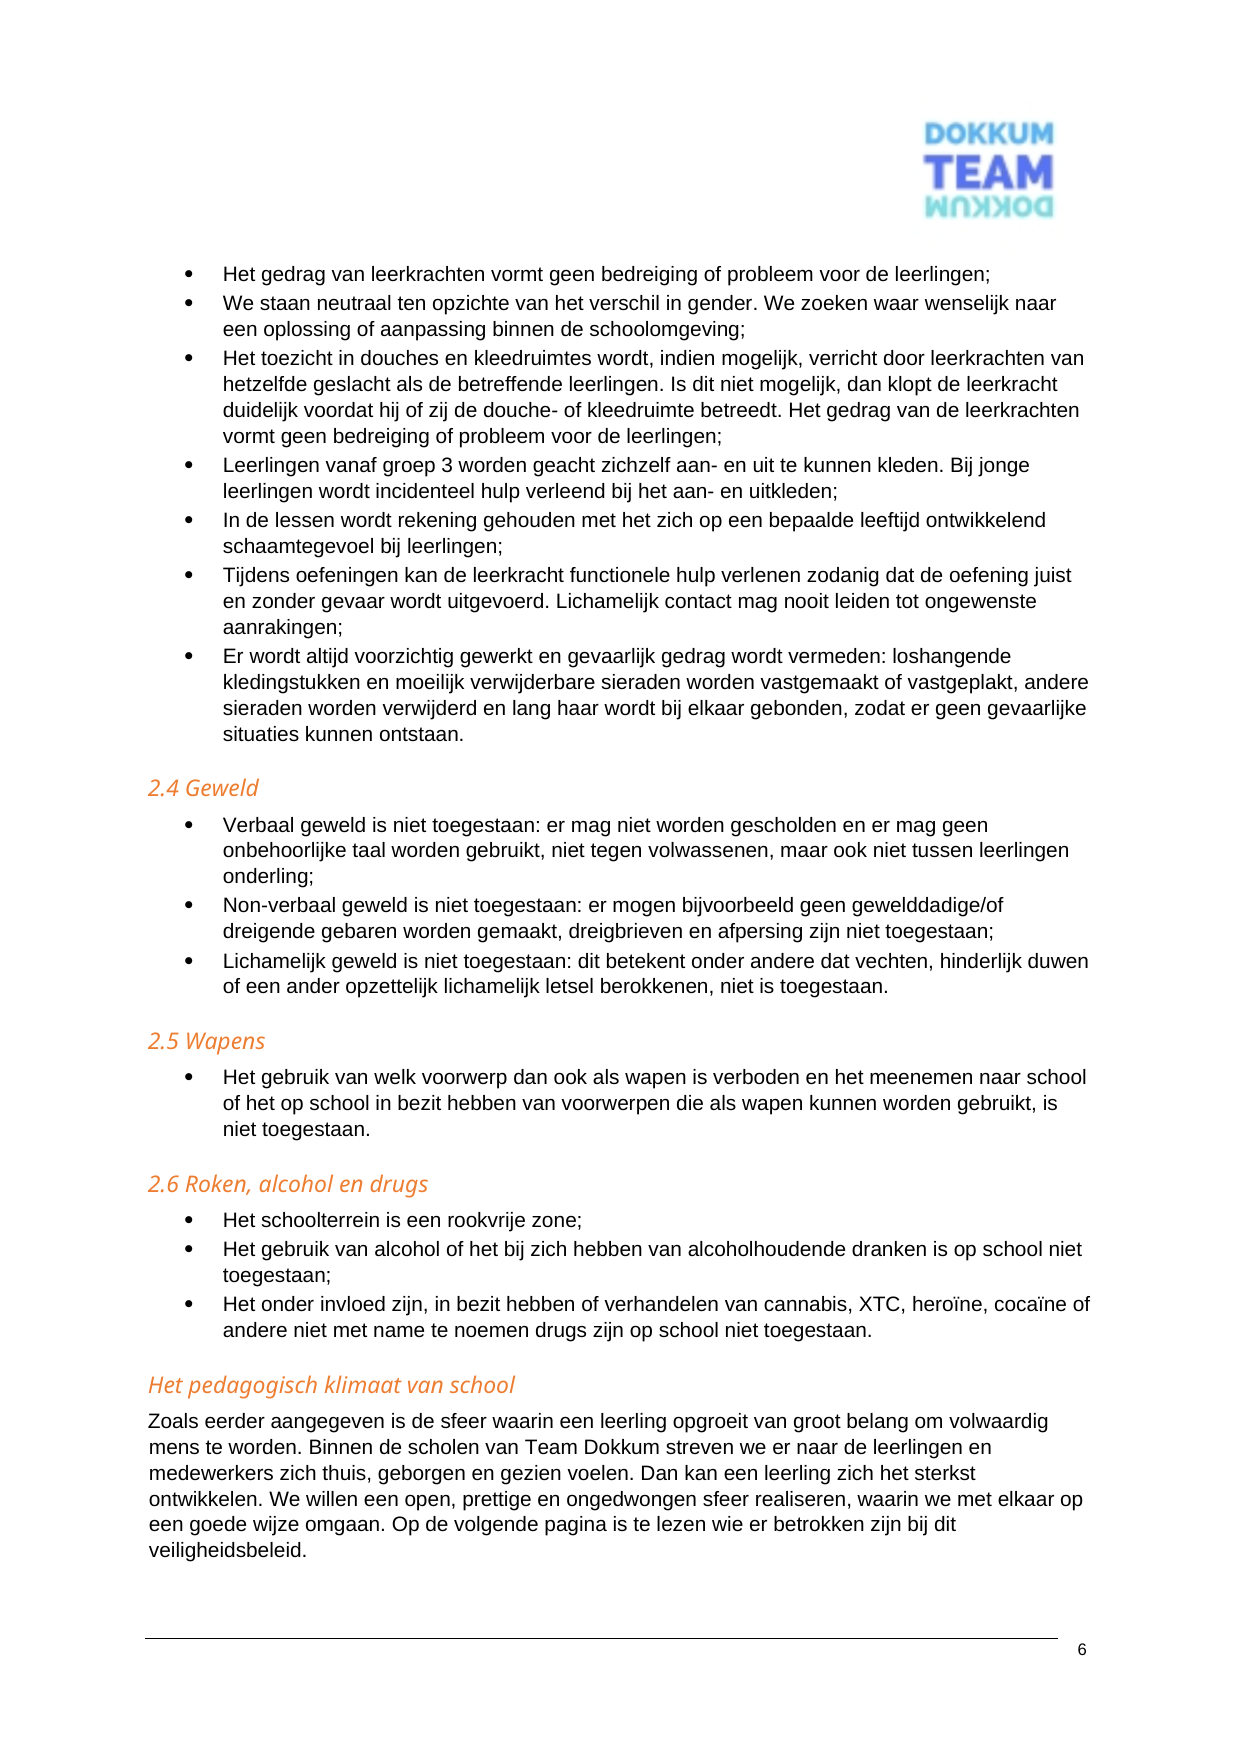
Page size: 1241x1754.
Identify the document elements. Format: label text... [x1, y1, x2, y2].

picture [893, 82, 1092, 260]
list Het onder invloed zijn, in bezit hebben of verhandelen van cannabis, XTC, heroïne, cocaïne of andere niet met name te noemen drugs zijn op school niet toegestaan. [185, 1292, 1091, 1342]
list Het toezicht in douches en kleedruimtes wordt, indien mogelijk, verricht door leerkrachten van hetzelfde geslacht als de betreffende leerlingen. Is dit niet mogelijk, dan klopt de leerkracht duidelijk voordat hij of zij de douche- of kleedruimte betreedt. Het gedrag van de leerkrachten vormt geen bedreiging of probleem voor de leerlingen; [185, 346, 1091, 448]
subtitle 2.6 Roken, alcohol en drugs [148, 1168, 1091, 1199]
text Zoals eerder aangegeven is de sfeer waarin een leerling opgroeit van groot belang om volwaardig mens te worden. Binnen de scholen van Team Dokkum streven we er naar de leerlingen en medewerkers zich thuis, geborgen en gezien voelen. Dan kan een leerling zich het sterkst ontwikkelen. We willen een open, prettige en ongedwongen sfeer realiseren, waarin we met elkaar op een goede wijze omgaan. Op de volgende pagina is te lezen wie er betrokken zijn bij dit veiligheidsbeleid. [148, 1409, 1091, 1562]
list Het gebruik van welk voorwerp dan ook als wapen is verboden en het meenemen naar school of het op school in bezit hebben van voorwerpen die als wapen kunnen worden gebruikt, is niet toegestaan. [185, 1065, 1091, 1141]
subtitle 2.5 Wapens [148, 1025, 1091, 1056]
subtitle Het pedagogisch klimaat van school [148, 1369, 1091, 1400]
list Lichamelijk geweld is niet toegestaan: dit betekent onder andere dat vechten, hinderlijk duwen of een ander opzettelijk lichamelijk letsel berokkenen, niet is toegestaan. [185, 948, 1091, 998]
list Tijdens oefeningen kan de leerkracht functionele hulp verlenen zodanig dat de oefening juist en zonder gevaar wordt uitgevoerd. Lichamelijk contact mag nooit leiden tot ongewenste aanrakingen; [185, 563, 1091, 639]
list In de lessen wordt rekening gehouden met het zich op een bepaalde leeftijd ontwikkelend schaamtegevoel bij leerlingen; [185, 508, 1091, 558]
subtitle 2.4 Geweld [148, 772, 1091, 804]
list Het gebruik van alcohol of het bij zich hebben van alcoholhoudende dranken is op school niet toegestaan; [185, 1237, 1091, 1287]
list We staan neutraal ten opzichte van het verschil in gender. We zoeken waar wenselijk naar een oplossing of aanpassing binnen de schoolomgeving; [185, 291, 1091, 341]
list Leerlingen vanaf groep 3 worden geacht zichzelf aan- en uit te kunnen kleden. Bij jonge leerlingen wordt incidenteel hulp verleend bij het aan- en uitkleden; [185, 453, 1091, 503]
list Non-verbaal geweld is niet toegestaan: er mogen bijvoorbeeld geen gewelddadige/of dreigende gebaren worden gemaakt, dreigbrieven en afpersing zijn niet toegestaan; [185, 893, 1091, 943]
list Het gedrag van leerkrachten vormt geen bedreiging of probleem voor de leerlingen; [185, 262, 1091, 286]
list Het schoolterrein is een rookvrije zone; [185, 1208, 1091, 1232]
list Er wordt altijd voorzichtig gewerkt en gevaarlijk gedrag wordt vermeden: loshangende kledingstukken en moeilijk verwijderbare sieraden worden vastgemaakt of vastgeplakt, andere sieraden worden verwijderd en lang haar wordt bij elkaar gebonden, zodat er geen gevaarlijke situaties kunnen ontstaan. [185, 644, 1091, 746]
list Verbaal geweld is niet toegestaan: er mag niet worden gescholden en er mag geen onbehoorlijke taal worden gebruikt, niet tegen volwassenen, maar ook niet tussen leerlingen onderling; [185, 812, 1091, 888]
